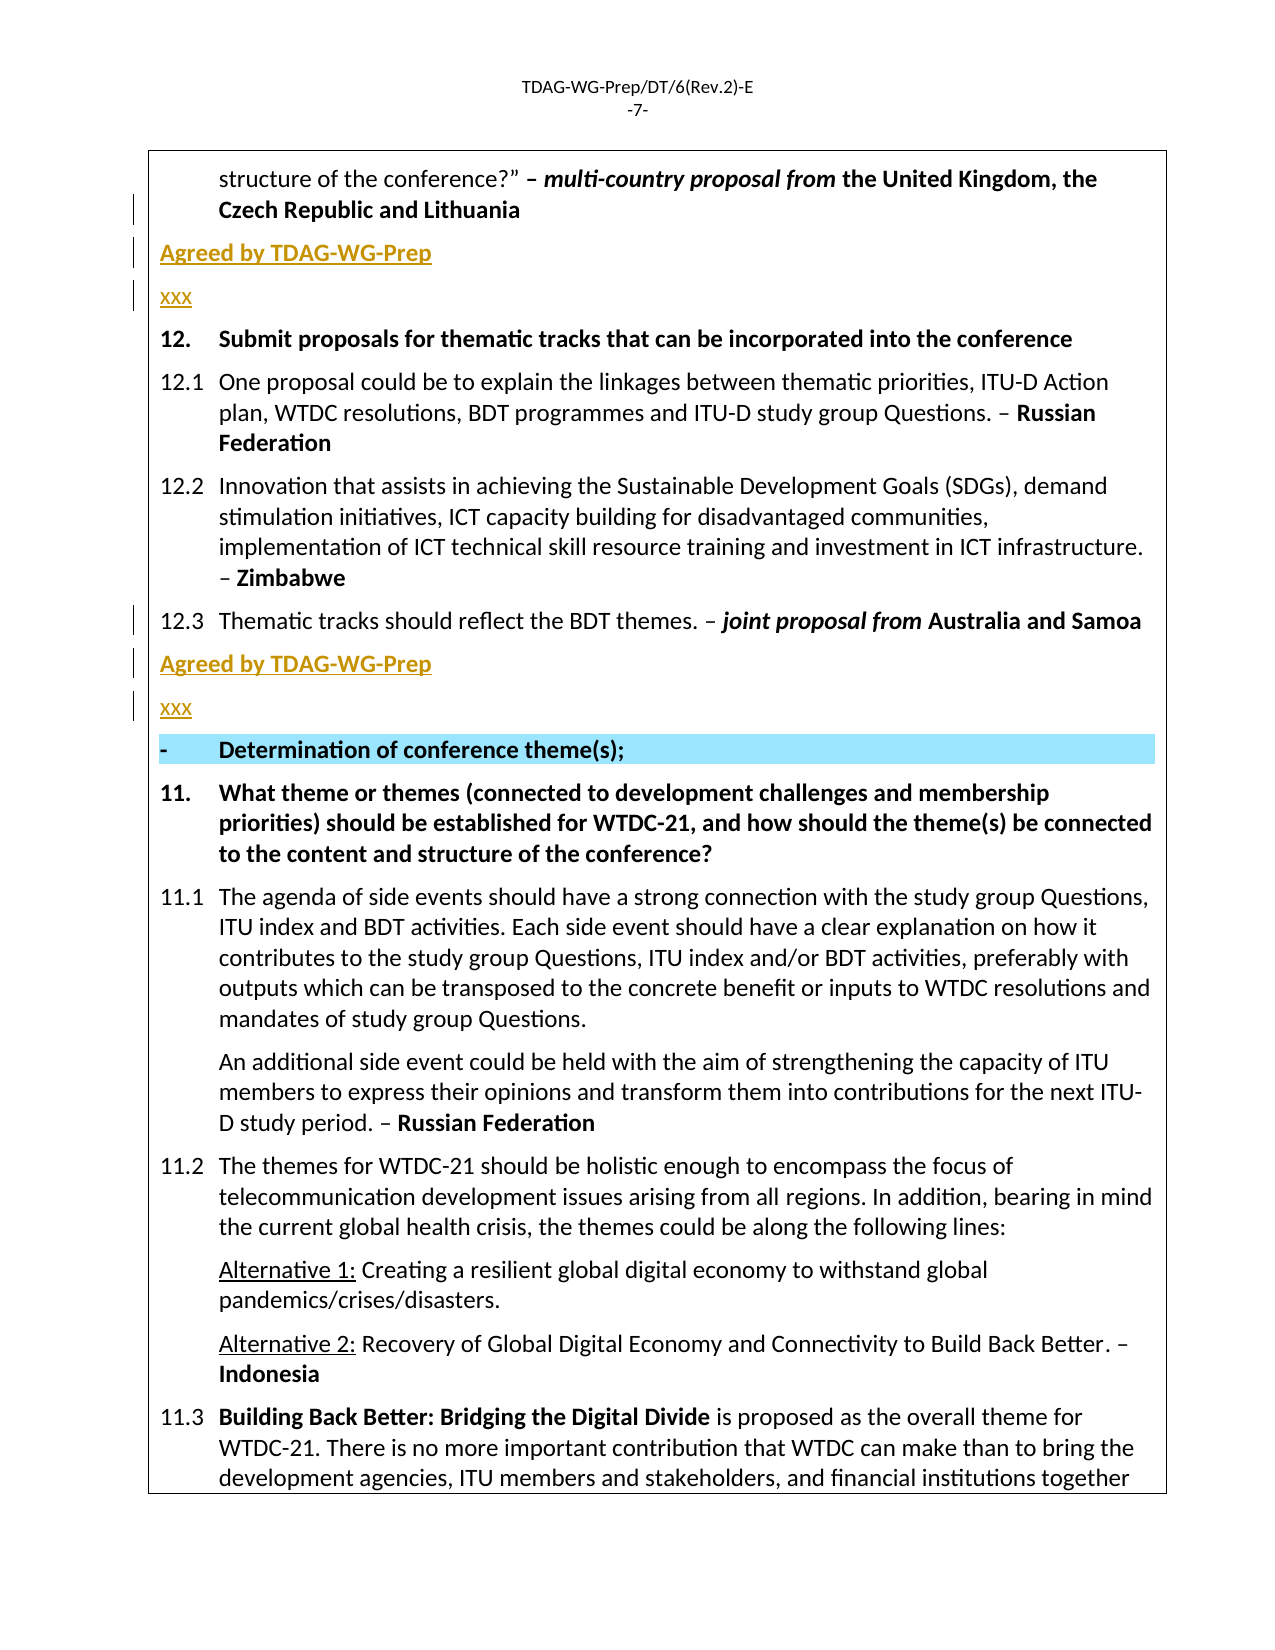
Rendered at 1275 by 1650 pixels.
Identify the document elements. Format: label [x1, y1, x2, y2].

table_cell [149, 151, 1166, 1493]
